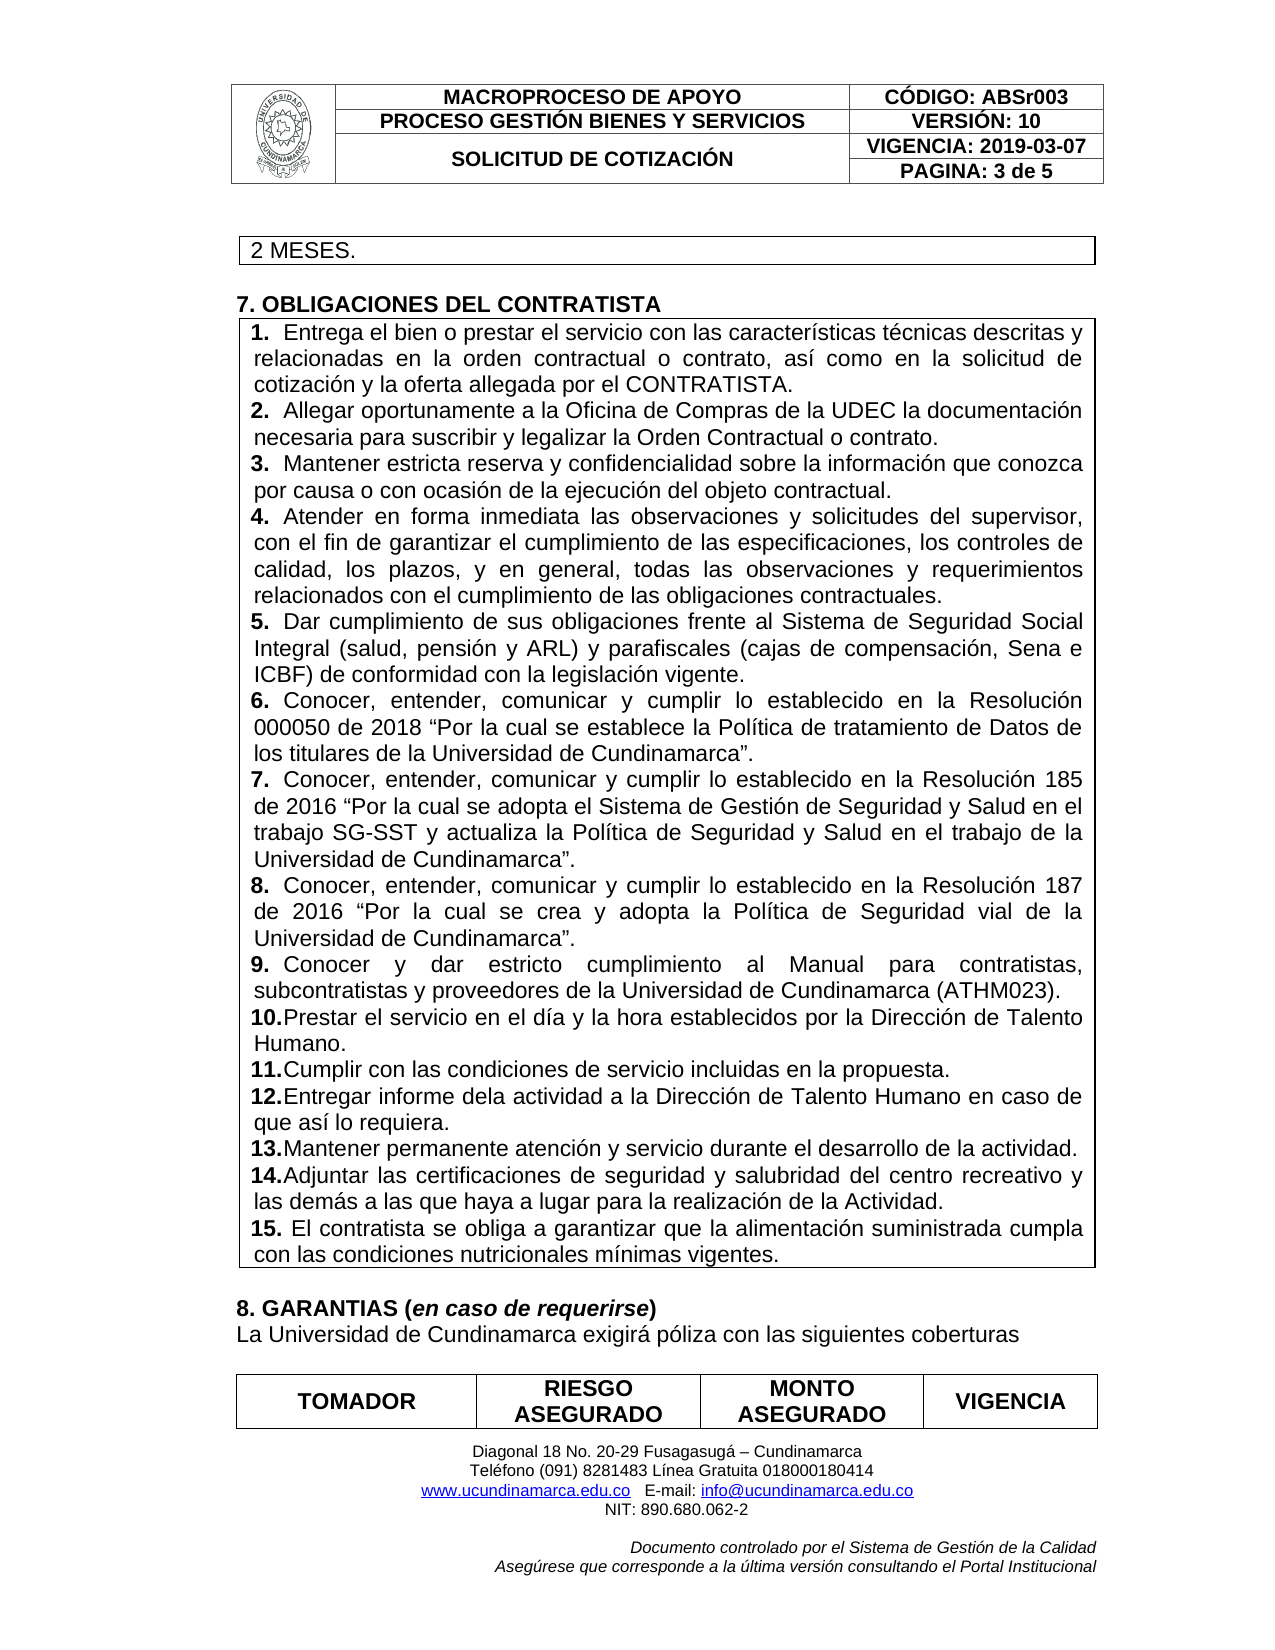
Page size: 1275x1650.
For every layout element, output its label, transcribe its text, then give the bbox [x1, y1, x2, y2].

table_header TOMADOR [237, 1375, 476, 1427]
table_header RIESGO ASEGURADO [477, 1375, 700, 1427]
picture [253, 89, 313, 179]
table_header VIGENCIA [924, 1375, 1097, 1427]
table_header MONTO ASEGURADO [701, 1375, 923, 1427]
list La Universidad de Cundinamarca exigirá póliza con las siguientes coberturas [236, 1321, 1098, 1347]
table_header 2 MESES. [240, 237, 1094, 264]
text 7. OBLIGACIONES DEL CONTRATISTA [236, 291, 1098, 317]
table_header Entrega el bien o prestar el servicio con las características técnicas descritas y relacionadas en la orden contractual o contrato, así como en la solicitud de cotización y la oferta allegada por el CONTRATISTA. Allegar oportunamente a la Oficina de Compras de la UDEC la documentación necesaria para suscribir y legalizar la Orden Contractual o contrato. Mantener estricta reserva y confidencialidad sobre la información que conozca por causa o con ocasión de la ejecución del objeto contractual. Atender en forma inmediata las observaciones y solicitudes del supervisor, con el fin de garantizar el cumplimiento de las especificaciones, los controles de calidad, los plazos, y en general, todas las observaciones y requerimientos relacionados con el cumplimiento de las obligaciones contractuales. Dar cumplimiento de sus obligaciones frente al Sistema de Seguridad Social Integral (salud, pensión y ARL) y parafiscales (cajas de compensación, Sena e ICBF) de conformidad con la legislación vigente. Conocer, entender, comunicar y cumplir lo establecido en la Resolución 000050 de 2018 “Por la cual se establece la Política de tratamiento de Datos de los titulares de la Universidad de Cundinamarca”. Conocer, entender, comunicar y cumplir lo establecido en la Resolución 185 de 2016 “Por la cual se adopta el Sistema de Gestión de Seguridad y Salud en el trabajo SG-SST y actualiza la Política de Seguridad y Salud en el trabajo de la Universidad de Cundinamarca”. Conocer, entender, comunicar y cumplir lo establecido en la Resolución 187 de 2016 “Por la cual se crea y adopta la Política de Seguridad vial de la Universidad de Cundinamarca”. Conocer y dar estricto cumplimiento al Manual para contratistas, subcontratistas y proveedores de la Universidad de Cundinamarca (ATHM023). Prestar el servicio en el día y la hora establecidos por la Dirección de Talento Humano. Cumplir con las condiciones de servicio incluidas en la propuesta. Entregar informe dela actividad a la Dirección de Talento Humano en caso de que así lo requiera. Mantener permanente atención y servicio durante el desarrollo de la actividad. Adjuntar las certificaciones de seguridad y salubridad del centro recreativo y las demás a las que haya a lugar para la realización de la Actividad. El contratista se obliga a garantizar que la alimentación suministrada cumpla con las condiciones nutricionales mínimas vigentes. [240, 319, 1094, 1267]
text 8. GARANTIAS (en caso de requerirse) [236, 1294, 1098, 1321]
